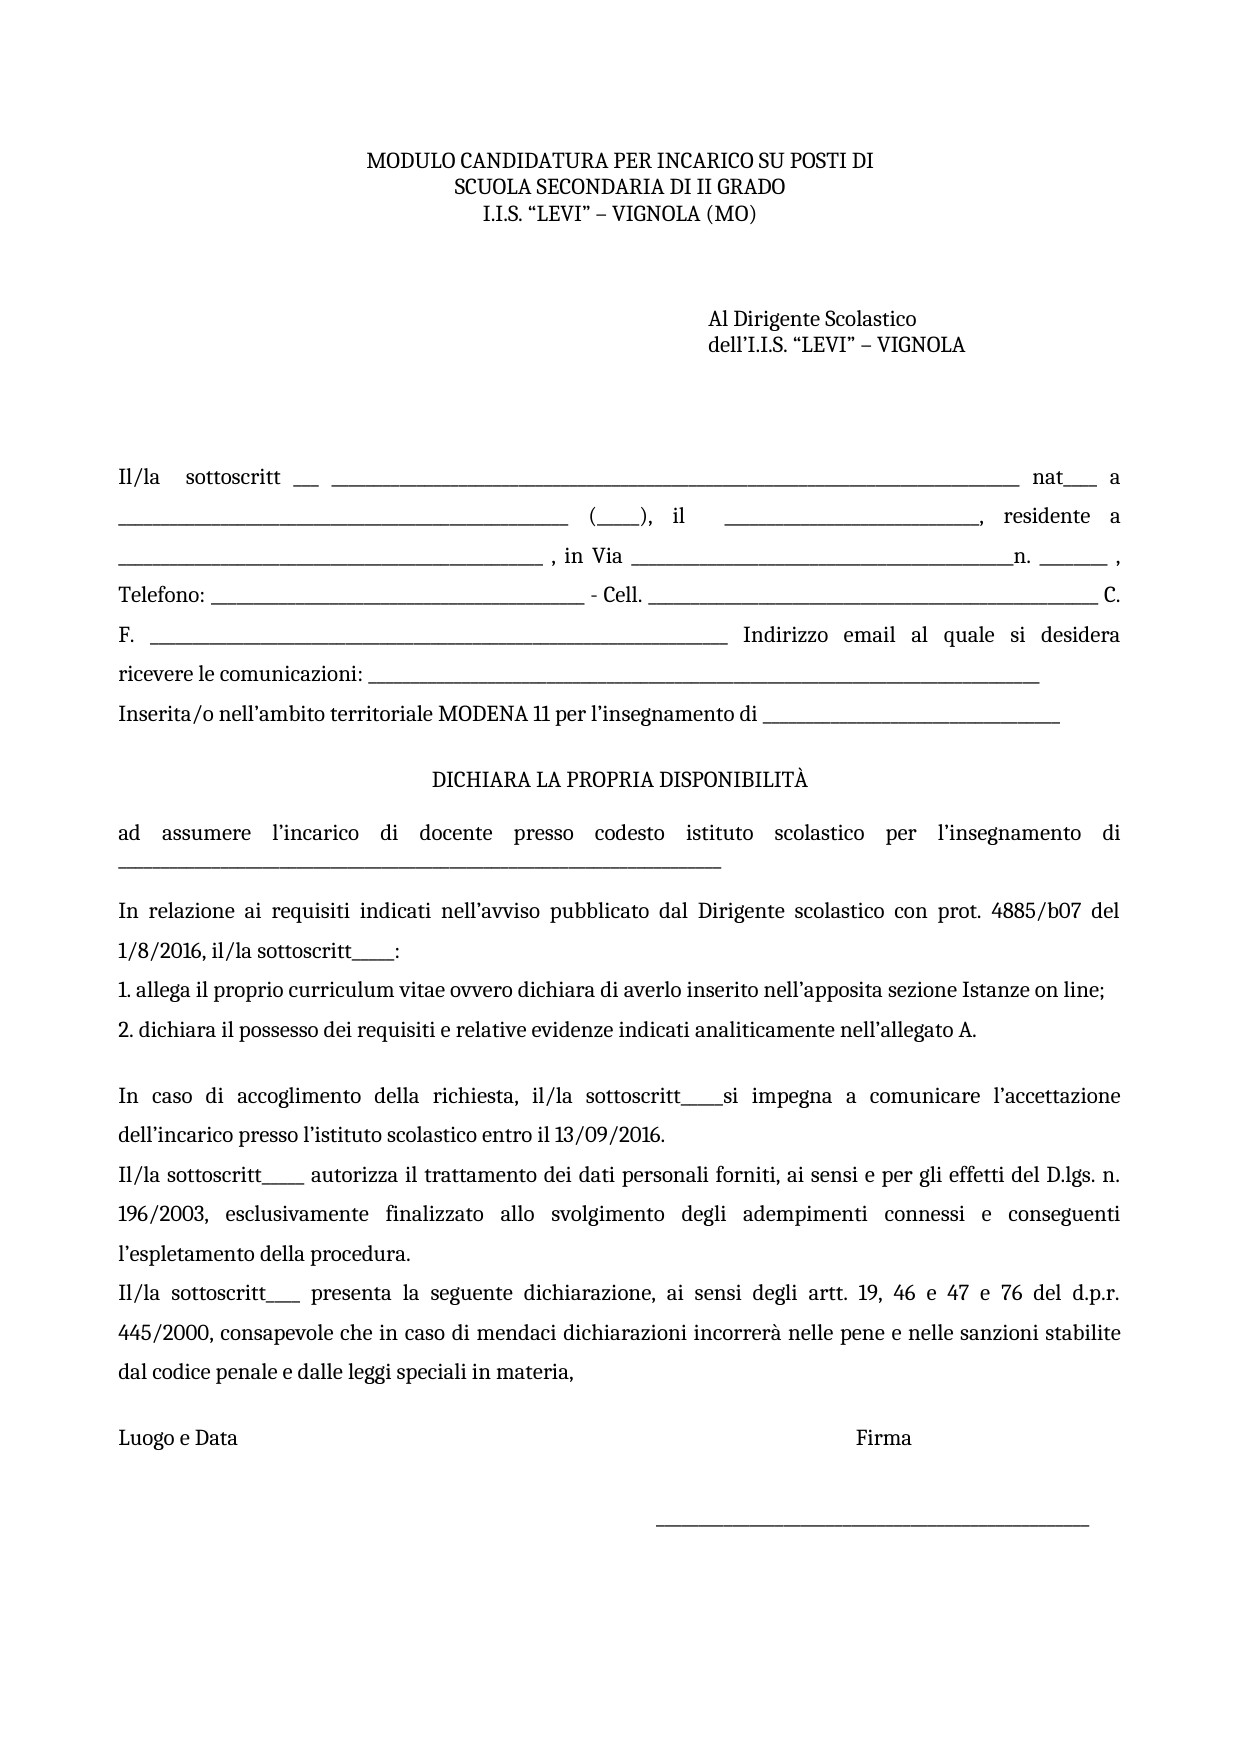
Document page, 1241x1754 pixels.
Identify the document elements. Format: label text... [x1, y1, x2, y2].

text Il/la sottoscritt____ presenta la seguente dichiarazione, ai sensi degli artt. 19, 46 e 47 e 76 del d.p.r. 445/2000, consapevole che in caso di mendaci dichiarazioni incorrerà nelle pene e nelle sanzioni stabilite dal codice penale e dalle leggi speciali in materia, [118, 1280, 1122, 1385]
text In relazione ai requisiti indicati nell’avviso pubblicato dal Dirigente scolastico con prot. 4885/b07 del 1/8/2016, il/la sottoscritt_____: [118, 898, 1122, 964]
text Luogo e Data Firma [118, 1425, 1122, 1451]
text Al Dirigente Scolastico [634, 306, 1122, 332]
text dell’I.I.S. “LEVI” – VIGNOLA [634, 332, 1122, 358]
text dichiara la propria disponibilità [118, 767, 1122, 793]
text Il/la sottoscritt ___ _________________________________________________________________________________ nat____ a _____________________________________________________ (_____), il ______________________________, residente a __________________________________________________ , in Via _____________________________________________n. ________ , Telefono: ____________________________________________ - Cell. _____________________________________________________ C. F. ____________________________________________________________________ Indirizzo email al quale si desidera ricevere le comunicazioni: _______________________________________________________________________________ [118, 464, 1122, 688]
text 1. allega il proprio curriculum vitae ovvero dichiara di averlo inserito nell’apposita sezione Istanze on line; [118, 977, 1122, 1004]
text I.I.S. “LEVI” – VIGNOLA (MO) [118, 200, 1122, 227]
text SCUOLA SECONDARIA DI II GRADO [118, 174, 1122, 200]
text ad assumere l’incarico di docente presso codesto istituto scolastico per l’insegnamento di _______________________________________________________________________ [118, 819, 1122, 872]
text In caso di accoglimento della richiesta, il/la sottoscritt_____si impegna a comunicare l’accettazione dell’incarico presso l’istituto scolastico entro il 13/09/2016. [118, 1083, 1122, 1148]
text Inserita/o nell’ambito territoriale MODENA 11 per l’insegnamento di ___________________________________ [118, 701, 1122, 727]
text Il/la sottoscritt_____ autorizza il trattamento dei dati personali forniti, ai sensi e per gli effetti del D.lgs. n. 196/2003, esclusivamente finalizzato allo svolgimento degli adempimenti connessi e conseguenti l’espletamento della procedura. [118, 1162, 1122, 1267]
text MODULO CANDIDATURA PER INCARICO SU POSTI DI [118, 148, 1122, 174]
text ___________________________________________________ [118, 1504, 1122, 1530]
text 2. dichiara il possesso dei requisiti e relative evidenze indicati analiticamente nell’allegato A. [118, 1017, 1122, 1043]
